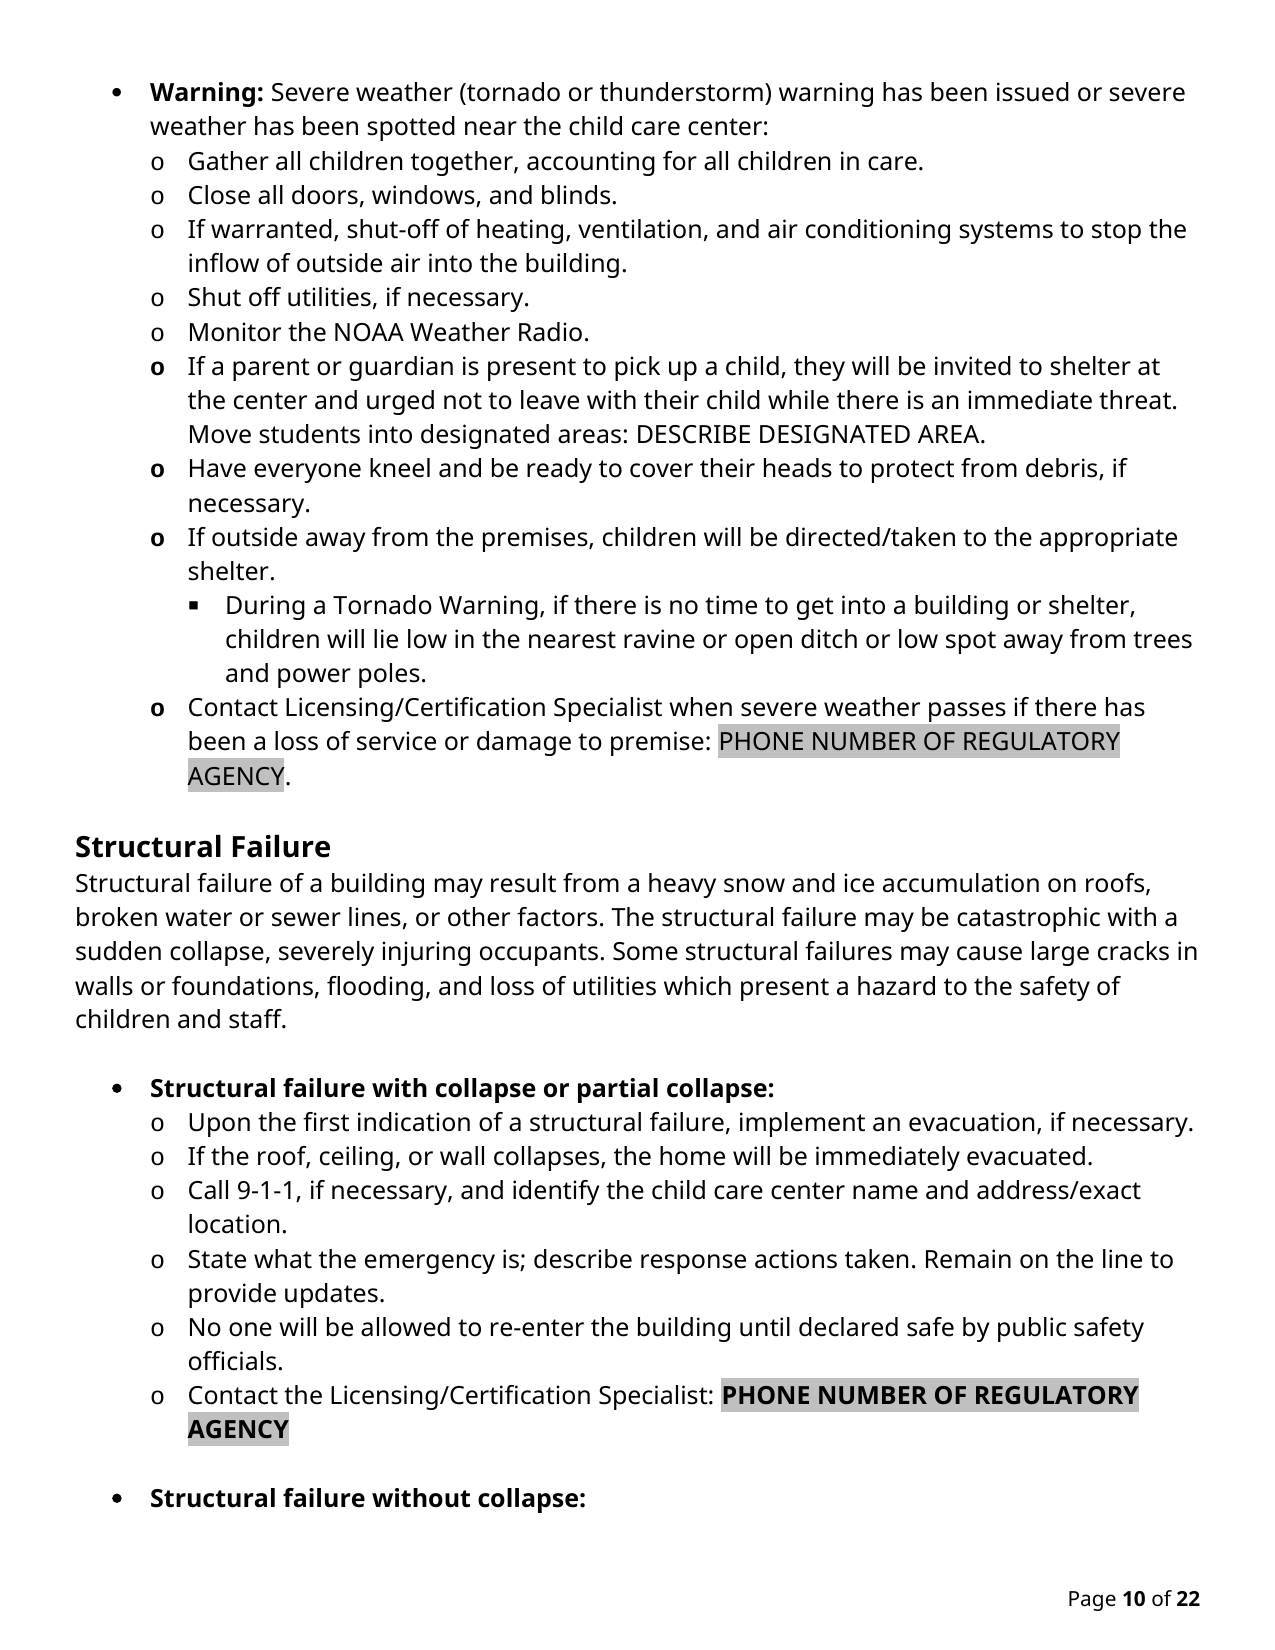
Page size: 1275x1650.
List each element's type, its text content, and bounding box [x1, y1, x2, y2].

text Structural Failure [75, 826, 1200, 866]
list Have everyone kneel and be ready to cover their heads to protect from debris, if necessary. [150, 451, 1200, 519]
list Upon the first indication of a structural failure, implement an evacuation, if necessary. [150, 1104, 1200, 1139]
list Monitor the NOAA Weather Radio. [150, 314, 1200, 348]
list Contact the Licensing/Certification Specialist: PHONE NUMBER OF REGULATORY AGENCY [150, 1378, 1200, 1446]
list State what the emergency is; describe response actions taken. Remain on the line to provide updates. [150, 1241, 1200, 1309]
list Structural failure with collapse or partial collapse: [112, 1070, 1200, 1104]
list Gather all children together, accounting for all children in care. [150, 143, 1200, 177]
list If the roof, ceiling, or wall collapses, the home will be immediately evacuated. [150, 1139, 1200, 1173]
list Warning: Severe weather (tornado or thunderstorm) warning has been issued or severe weather has been spotted near the child care center: [112, 75, 1200, 143]
list If warranted, shut-off of heating, ventilation, and air conditioning systems to stop the inflow of outside air into the building. [150, 212, 1200, 280]
list During a Tornado Warning, if there is no time to get into a building or shelter, children will lie low in the nearest ravine or open ditch or low spot away from trees and power poles. [187, 588, 1200, 690]
list Structural failure without collapse: [112, 1480, 1200, 1514]
list Shut off utilities, if necessary. [150, 280, 1200, 314]
text Structural failure of a building may result from a heavy snow and ice accumulation on roofs, broken water or sewer lines, or other factors. The structural failure may be catastrophic with a sudden collapse, severely injuring occupants. Some structural failures may cause large cracks in walls or foundations, flooding, and loss of utilities which present a hazard to the safety of children and staff. [75, 866, 1200, 1036]
list Contact Licensing/Certification Specialist when severe weather passes if there has been a loss of service or damage to premise: PHONE NUMBER OF REGULATORY AGENCY. [150, 690, 1200, 792]
list If outside away from the premises, children will be directed/taken to the appropriate shelter. [150, 519, 1200, 588]
list No one will be allowed to re-enter the building until declared safe by public safety officials. [150, 1309, 1200, 1378]
list Call 9-1-1, if necessary, and identify the child care center name and address/exact location. [150, 1173, 1200, 1241]
list If a parent or guardian is present to pick up a child, they will be invited to shelter at the center and urged not to leave with their child while there is an immediate threat. Move students into designated areas: DESCRIBE DESIGNATED AREA. [150, 348, 1200, 451]
list Close all doors, windows, and blinds. [150, 177, 1200, 212]
